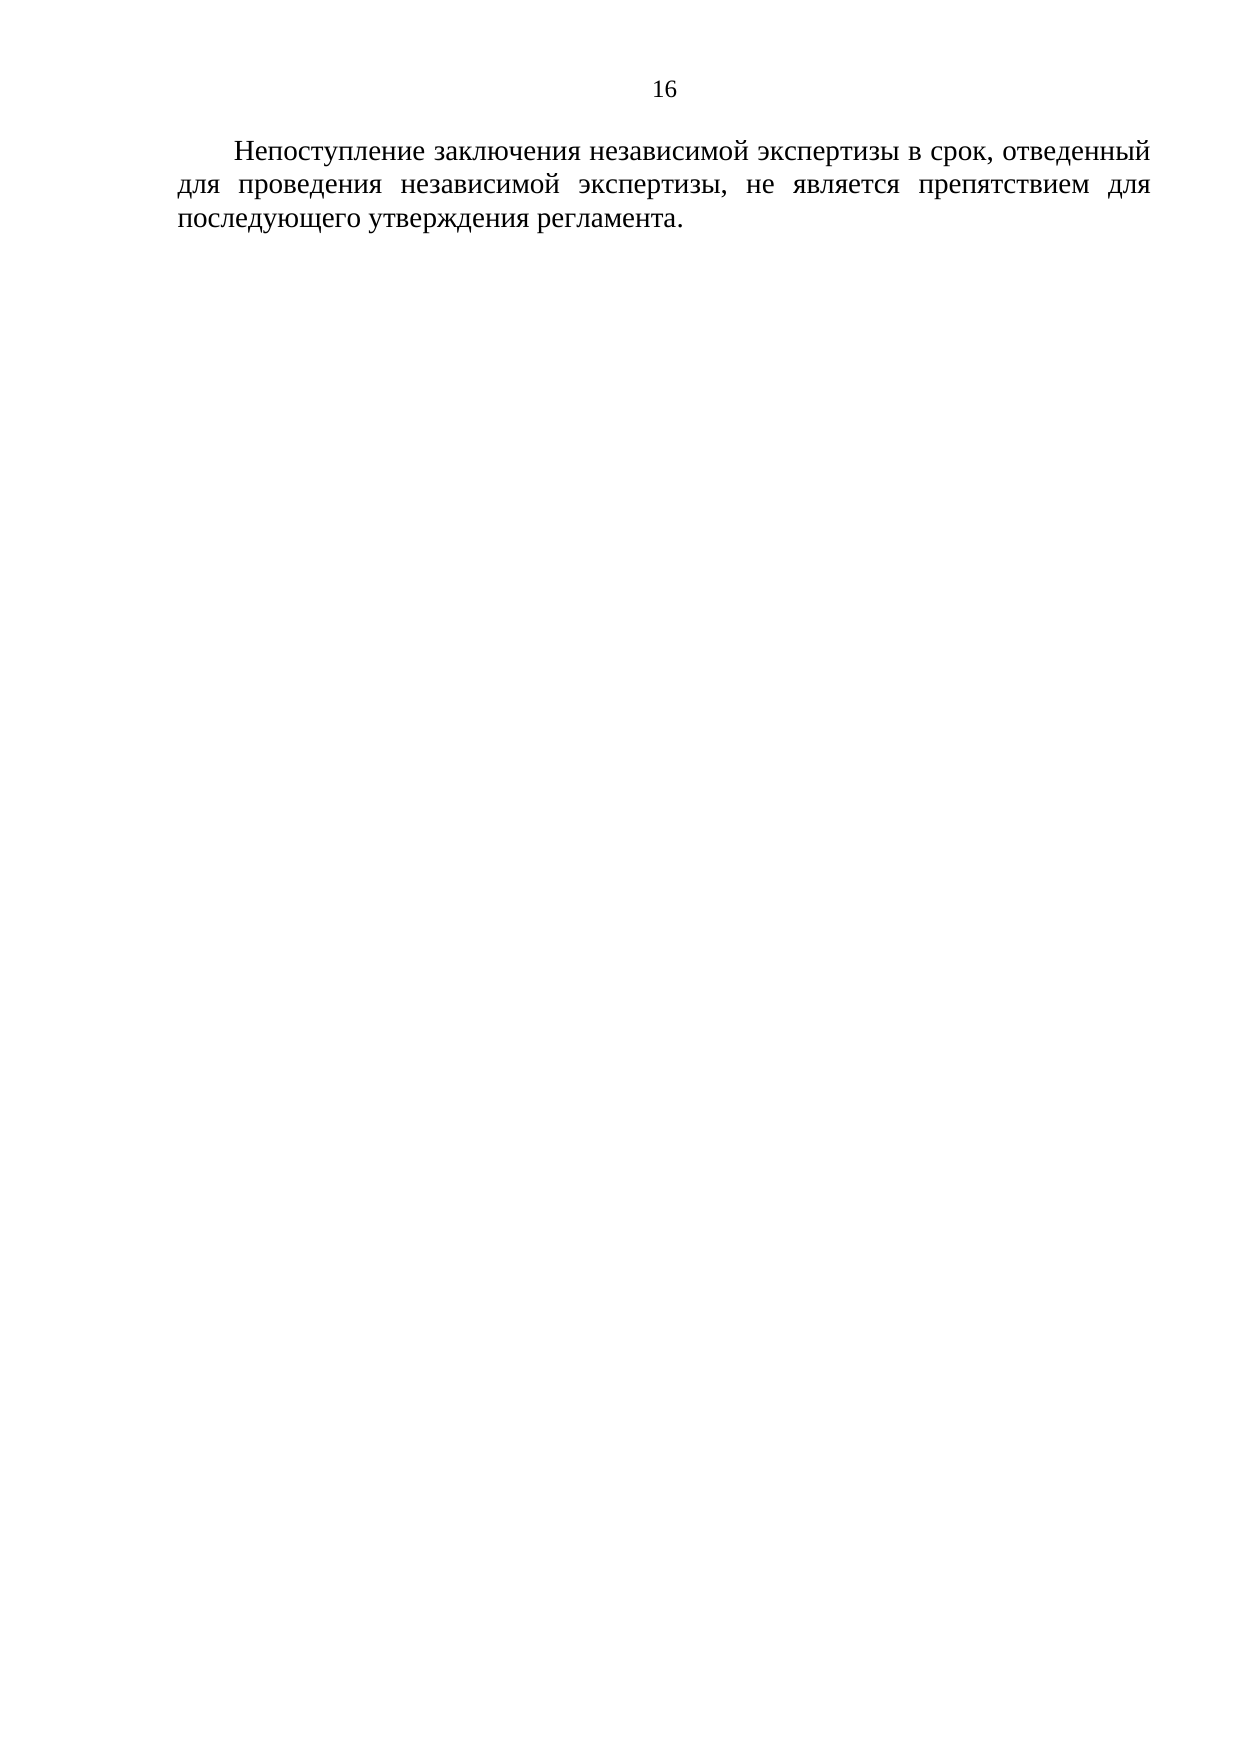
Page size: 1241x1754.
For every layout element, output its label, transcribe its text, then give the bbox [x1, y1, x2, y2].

text Непоступление заключения независимой экспертизы в срок, отведенный для проведения независимой экспертизы, не является препятствием для последующего утверждения регламента. [177, 133, 1152, 234]
